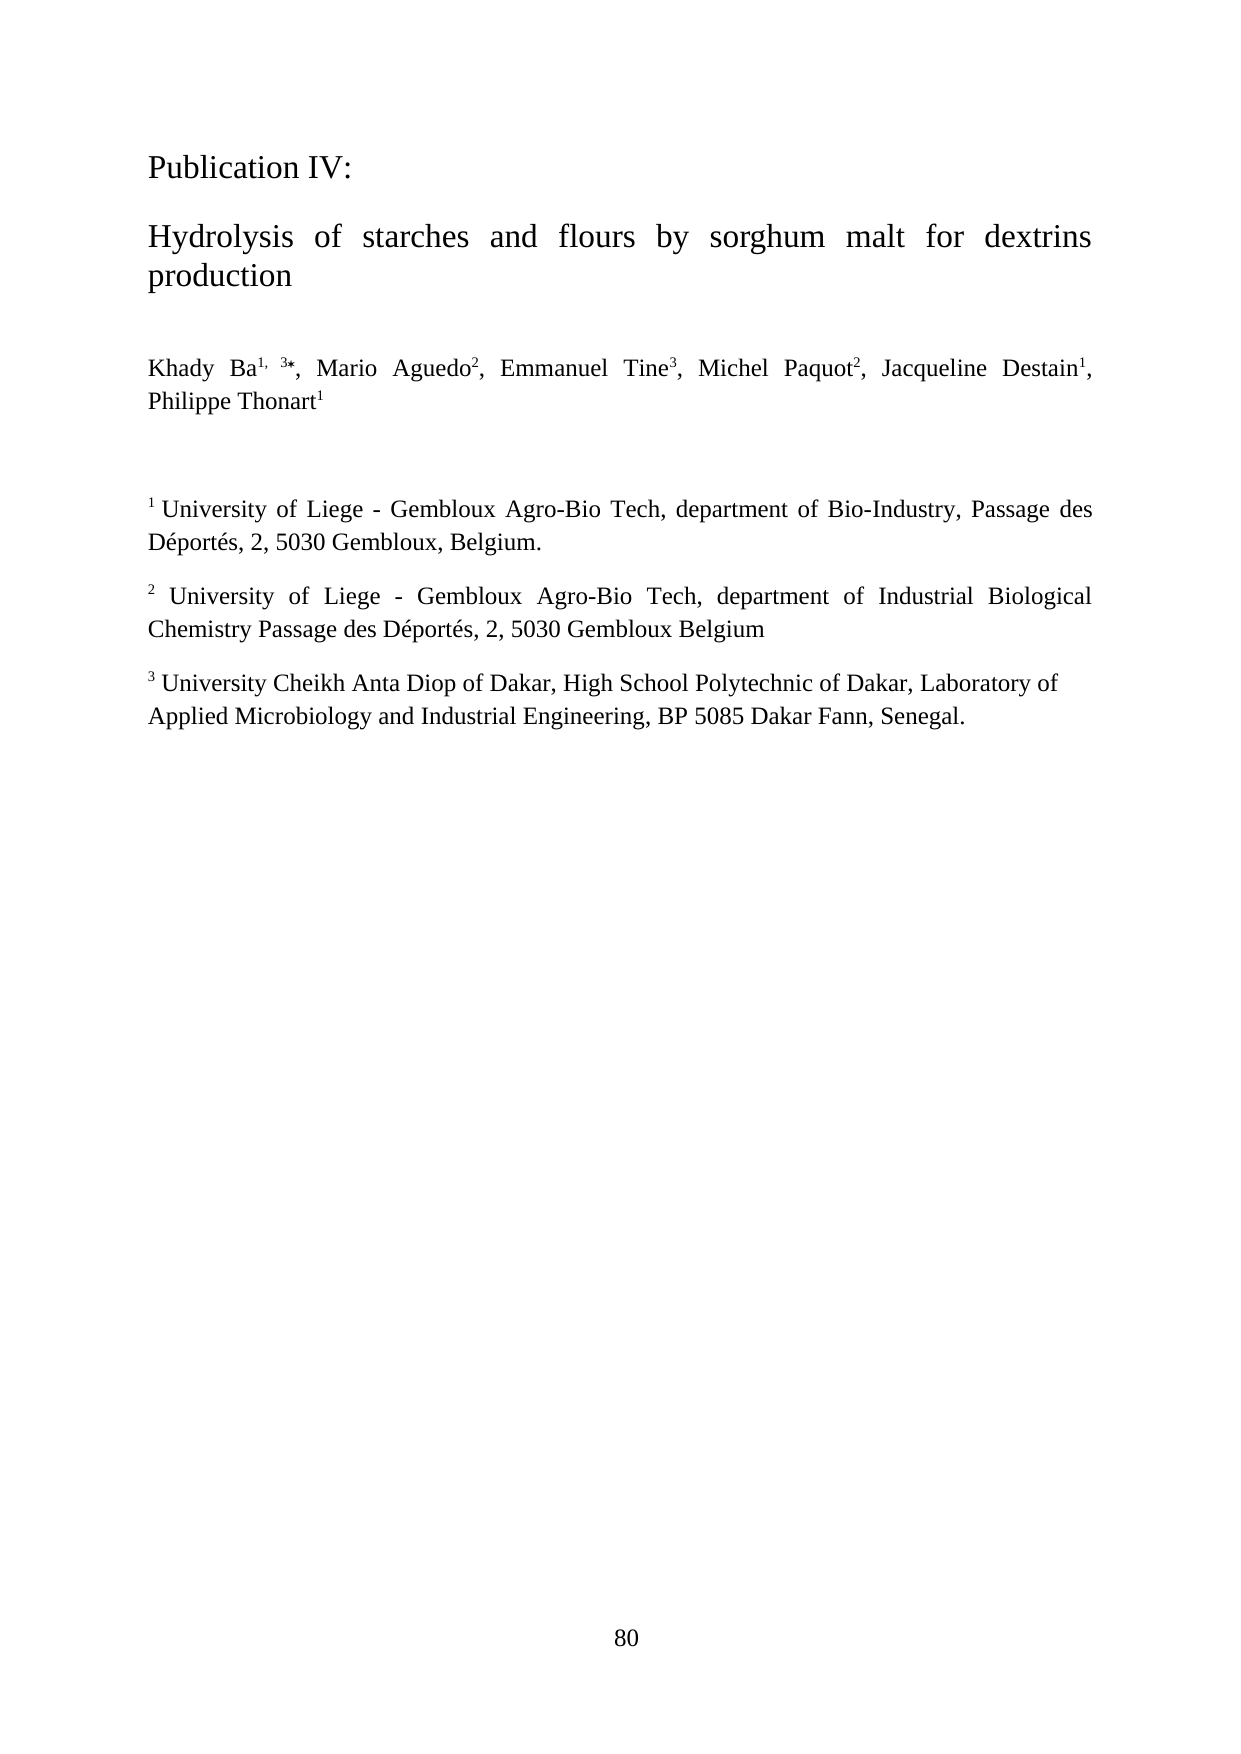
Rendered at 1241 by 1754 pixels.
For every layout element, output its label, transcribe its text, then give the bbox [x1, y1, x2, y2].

text Publication IV: [148, 148, 1093, 186]
text Khady Ba1, 3, Mario Aguedo2, Emmanuel Tine3, Michel Paquot2, Jacqueline Destain1, Philippe Thonart1 [148, 353, 1093, 415]
text 1 University of Liege - Gembloux Agro-Bio Tech, department of Bio-Industry, Passage des Déportés, 2, 5030 Gembloux, Belgium. [148, 494, 1093, 556]
text 2 University of Liege - Gembloux Agro-Bio Tech, department of Industrial Biological Chemistry Passage des Déportés, 2, 5030 Gembloux Belgium [148, 581, 1093, 643]
text 3 University Cheikh Anta Diop of Dakar, High School Polytechnic of Dakar, Laboratory of Applied Microbiology and Industrial Engineering, BP 5085 Dakar Fann, Senegal. [148, 668, 1093, 730]
subtitle Hydrolysis of starches and flours by sorghum malt for dextrins production [148, 217, 1093, 293]
